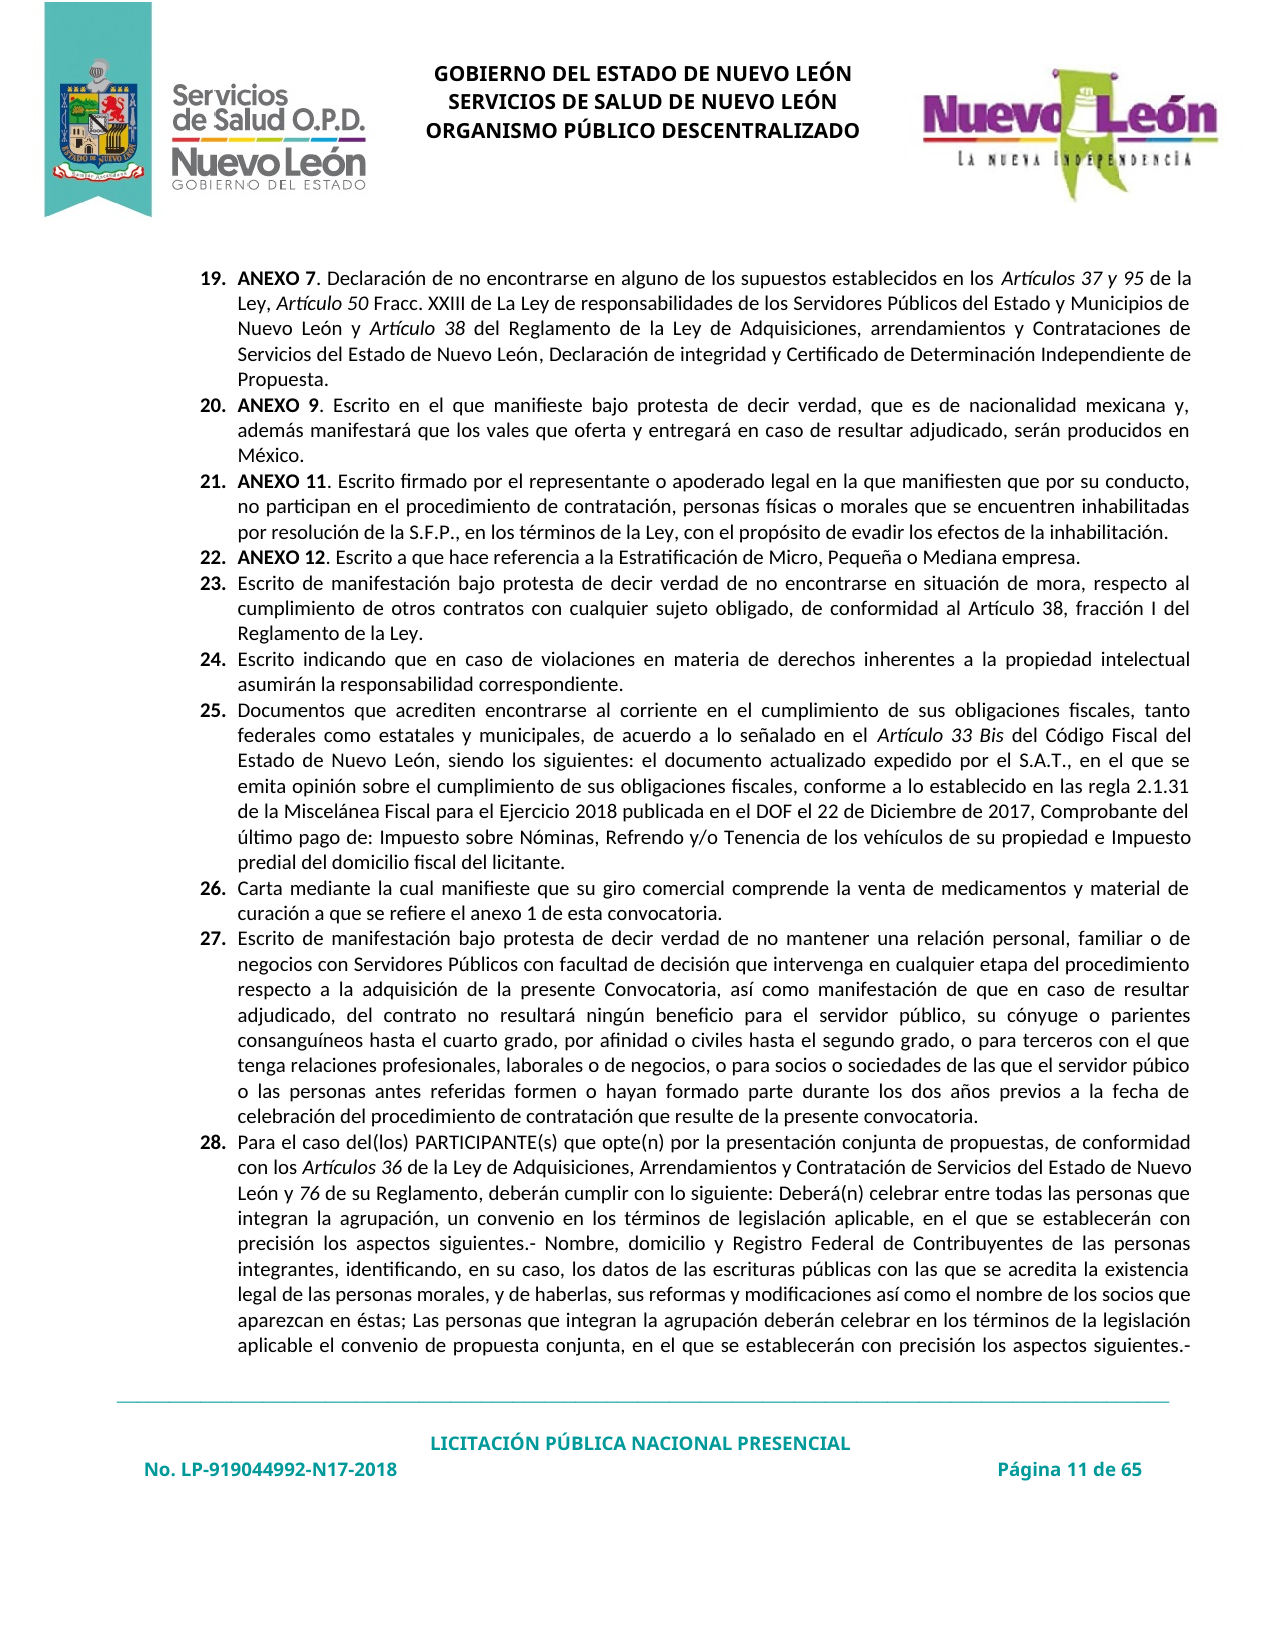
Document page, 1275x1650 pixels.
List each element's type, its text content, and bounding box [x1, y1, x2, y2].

list Carta mediante la cual manifieste que su giro comercial comprende la venta de medicamentos y material de curación a que se refiere el anexo 1 de esta convocatoria. [200, 875, 1192, 926]
list Documentos que acrediten encontrarse al corriente en el cumplimiento de sus obligaciones fiscales, tanto federales como estatales y municipales, de acuerdo a lo señalado en el Artículo 33 Bis del Código Fiscal del Estado de Nuevo León, siendo los siguientes: el documento actualizado expedido por el S.A.T., en el que se emita opinión sobre el cumplimiento de sus obligaciones fiscales, conforme a lo establecido en las regla 2.1.31 de la Miscelánea Fiscal para el Ejercicio 2018 publicada en el DOF el 22 de Diciembre de 2017, Comprobante del último pago de: Impuesto sobre Nóminas, Refrendo y/o Tenencia de los vehículos de su propiedad e Impuesto predial del domicilio fiscal del licitante. [200, 697, 1192, 875]
list ANEXO 9. Escrito en el que manifieste bajo protesta de decir verdad, que es de nacionalidad mexicana y, además manifestará que los vales que oferta y entregará en caso de resultar adjudicado, serán producidos en México. [200, 392, 1192, 468]
picture [15, 2, 1249, 229]
list ANEXO 11. Escrito firmado por el representante o apoderado legal en la que manifiesten que por su conducto, no participan en el procedimiento de contratación, personas físicas o morales que se encuentren inhabilitadas por resolución de la S.F.P., en los términos de la Ley, con el propósito de evadir los efectos de la inhabilitación. [200, 468, 1192, 544]
list Escrito indicando que en caso de violaciones en materia de derechos inherentes a la propiedad intelectual asumirán la responsabilidad correspondiente. [200, 646, 1192, 697]
list Escrito de manifestación bajo protesta de decir verdad de no mantener una relación personal, familiar o de negocios con Servidores Públicos con facultad de decisión que intervenga en cualquier etapa del procedimiento respecto a la adquisición de la presente Convocatoria, así como manifestación de que en caso de resultar adjudicado, del contrato no resultará ningún beneficio para el servidor público, su cónyuge o parientes consanguíneos hasta el cuarto grado, por afinidad o civiles hasta el segundo grado, o para terceros con el que tenga relaciones profesionales, laborales o de negocios, o para socios o sociedades de las que el servidor púbico o las personas antes referidas formen o hayan formado parte durante los dos años previos a la fecha de celebración del procedimiento de contratación que resulte de la presente convocatoria. [200, 926, 1192, 1129]
list ANEXO 7. Declaración de no encontrarse en alguno de los supuestos establecidos en los Artículos 37 y 95 de la Ley, Artículo 50 Fracc. XXIII de La Ley de responsabilidades de los Servidores Públicos del Estado y Municipios de Nuevo León y Artículo 38 del Reglamento de la Ley de Adquisiciones, arrendamientos y Contrataciones de Servicios del Estado de Nuevo León, Declaración de integridad y Certificado de Determinación Independiente de Propuesta. [200, 265, 1192, 392]
list Escrito de manifestación bajo protesta de decir verdad de no encontrarse en situación de mora, respecto al cumplimiento de otros contratos con cualquier sujeto obligado, de conformidad al Artículo 38, fracción I del Reglamento de la Ley. [200, 570, 1192, 646]
list ANEXO 12. Escrito a que hace referencia a la Estratificación de Micro, Pequeña o Mediana empresa. [200, 544, 1192, 570]
